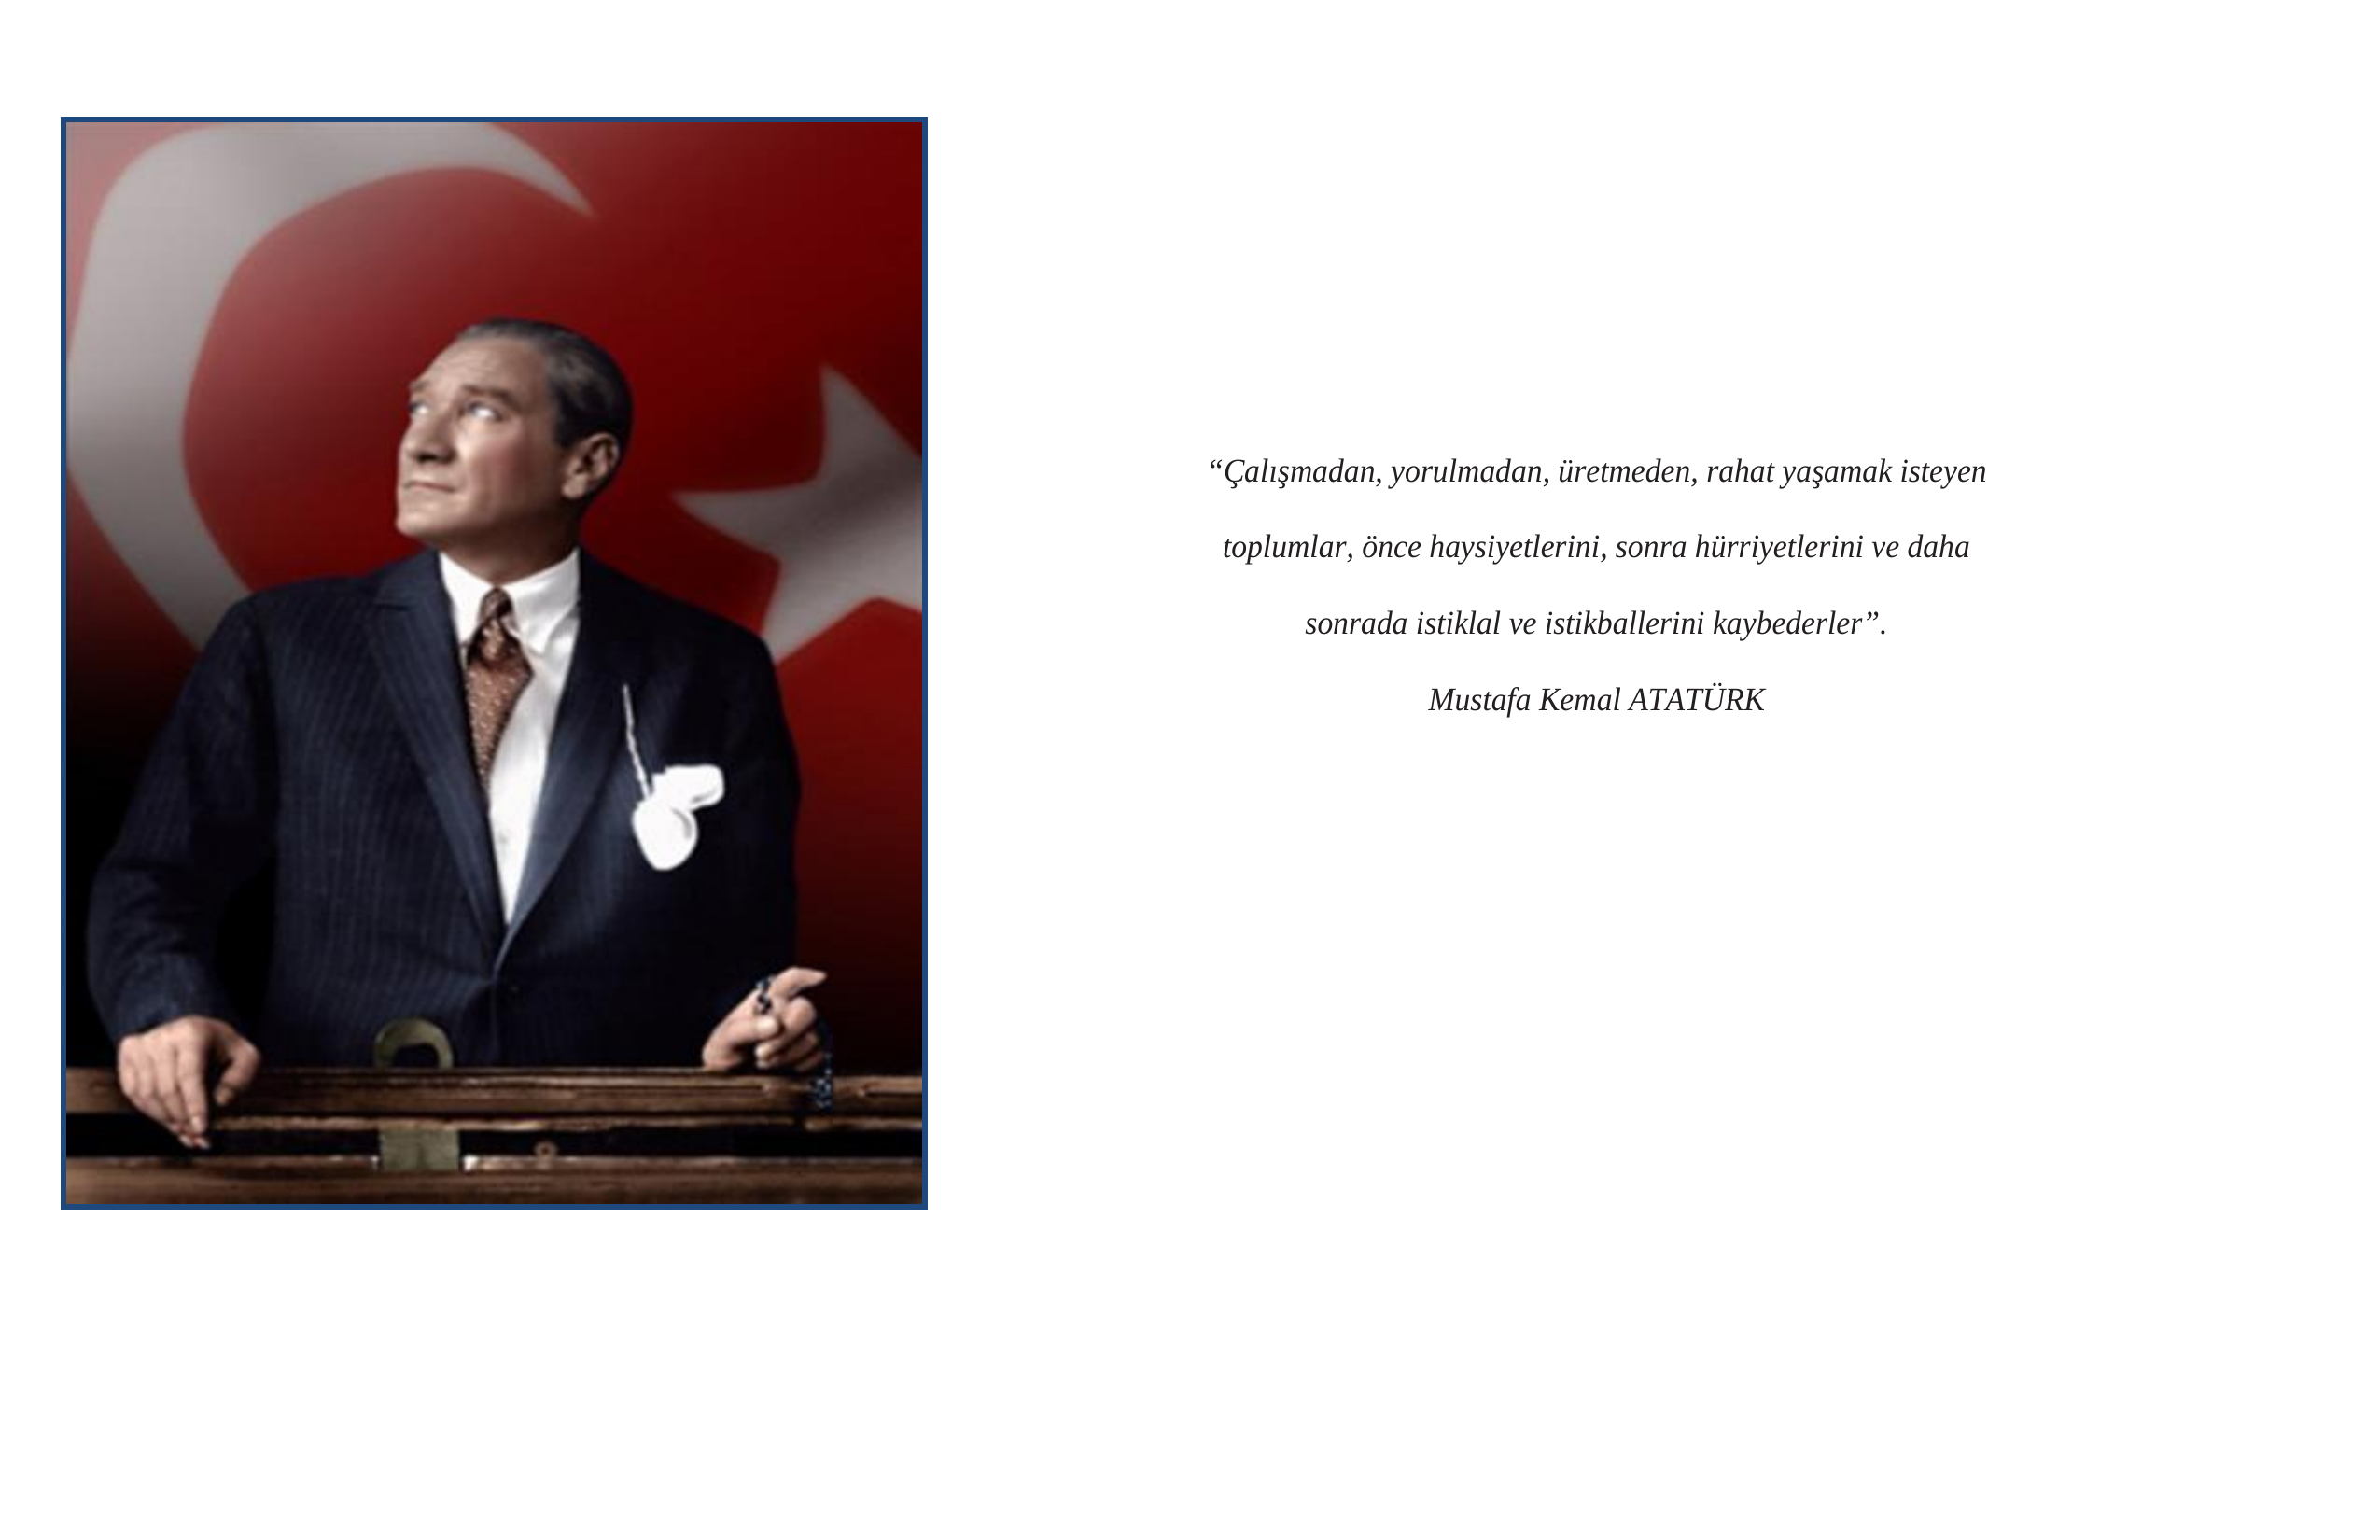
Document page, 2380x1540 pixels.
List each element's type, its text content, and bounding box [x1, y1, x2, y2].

text toplumlar, önce haysiyetlerini, sonra hürriyetlerini ve daha [928, 489, 2247, 566]
text “Çalışmadan, yorulmadan, üretmeden, rahat yaşamak isteyen [928, 451, 2247, 489]
text Mustafa Kemal ATATÜRK [928, 641, 2247, 718]
picture [66, 122, 922, 1204]
text sonrada istiklal ve istikballerini kaybederler”. [928, 566, 2247, 641]
